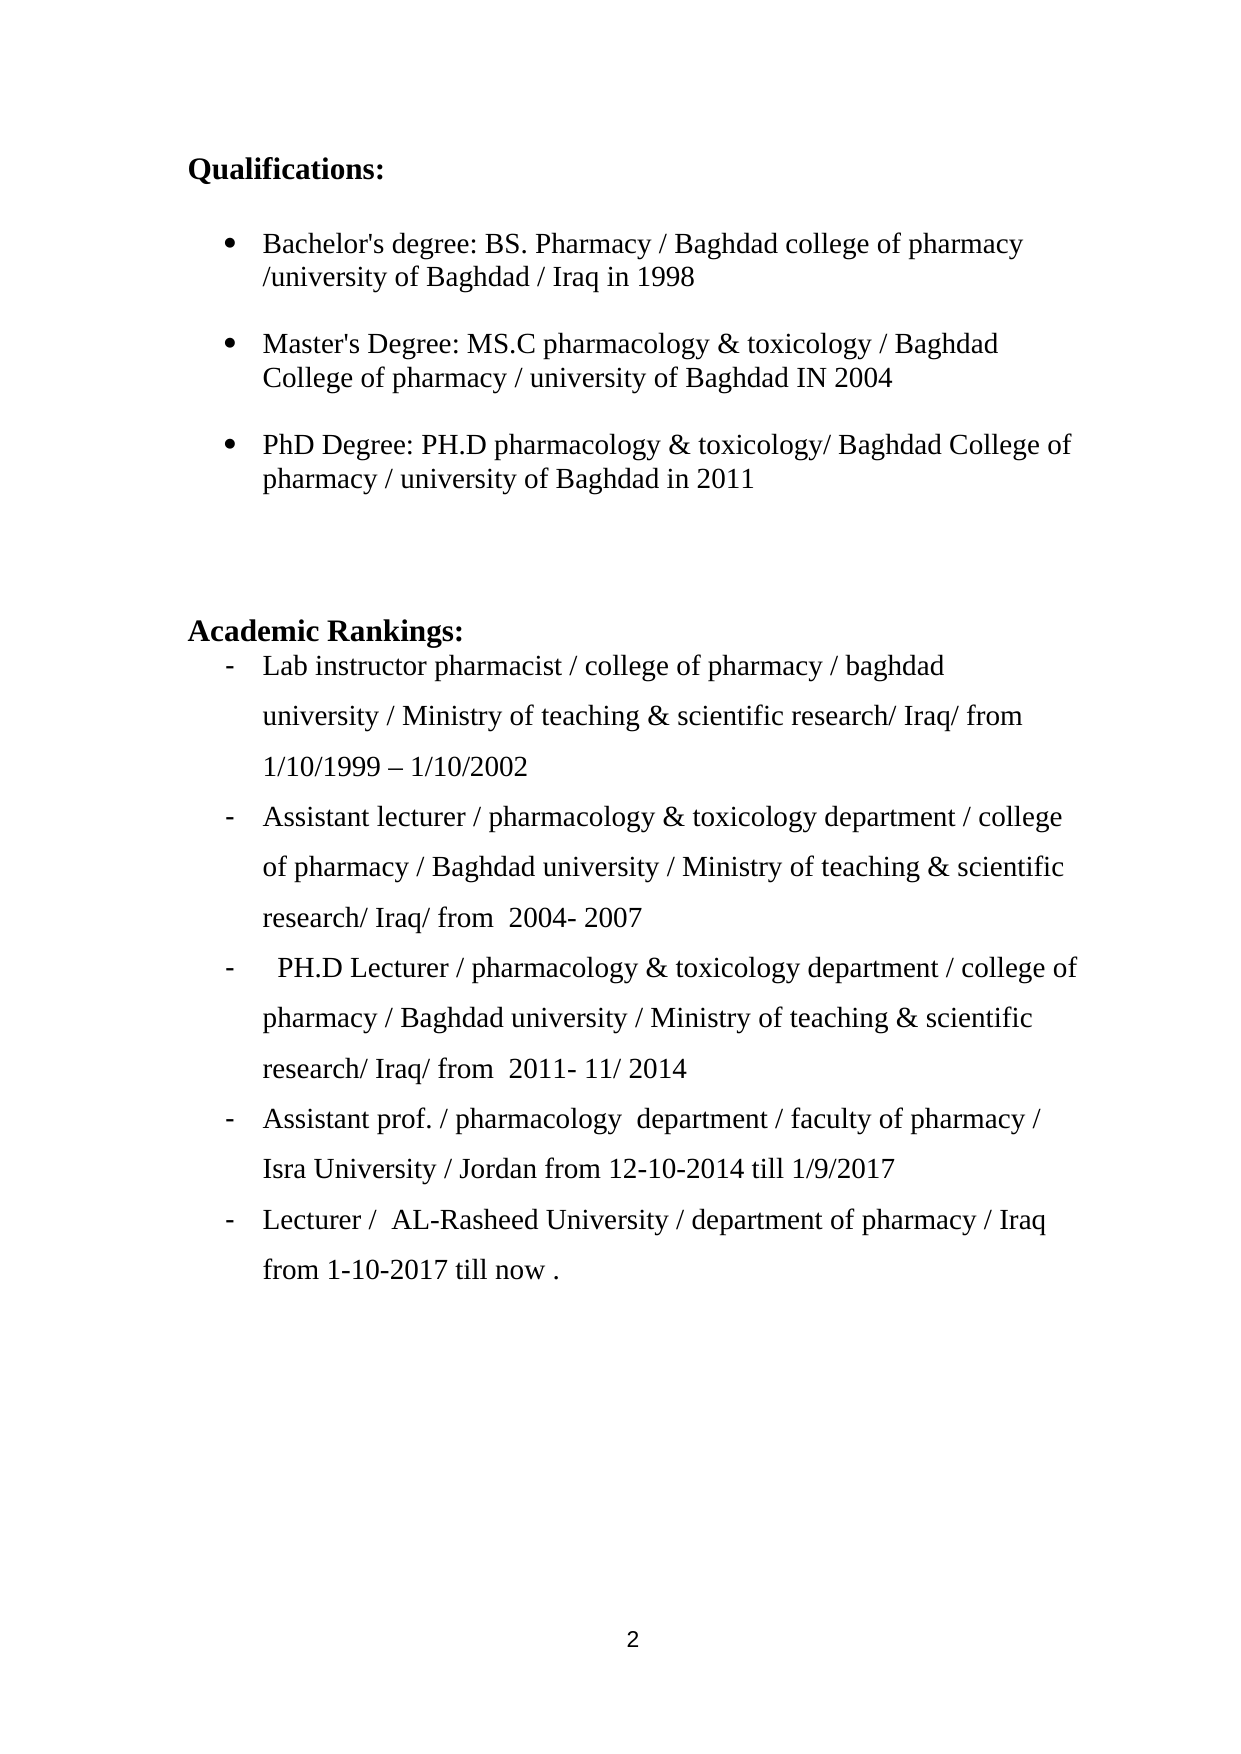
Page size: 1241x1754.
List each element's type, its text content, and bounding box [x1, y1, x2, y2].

text Qualifications: [187, 150, 1078, 186]
list Bachelor's degree: BS. Pharmacy / Baghdad college of pharmacy /university of Baghdad / Iraq in 1998 [225, 226, 1078, 293]
list Master's Degree: MS.C pharmacology & toxicology / Baghdad College of pharmacy / university of Baghdad IN 2004 [225, 327, 1078, 394]
list Lab instructor pharmacist / college of pharmacy / baghdad university / Ministry of teaching & scientific research/ Iraq/ from [225, 648, 1078, 732]
list Assistant lecturer / pharmacology & toxicology department / college of pharmacy / Baghdad university / Ministry of teaching & scientific research/ Iraq/ from 2004- 2007 [225, 799, 1078, 933]
text Academic Rankings: [187, 612, 1078, 648]
list Assistant prof. / pharmacology department / faculty of pharmacy / Isra University / Jordan from 12-10-2014 till 1/9/2017 [225, 1101, 1078, 1185]
list PhD Degree: PH.D pharmacology & toxicology/ Baghdad College of pharmacy / university of Baghdad in 2011 [225, 427, 1078, 494]
list Lecturer / AL-Rasheed University / department of pharmacy / Iraq from 1-10-2017 till now . [225, 1202, 1078, 1286]
list PH.D Lecturer / pharmacology & toxicology department / college of pharmacy / Baghdad university / Ministry of teaching & scientific research/ Iraq/ from 2011- 11/ 2014 [225, 950, 1078, 1084]
text 1/10/1999 – 1/10/2002 [262, 749, 1078, 782]
